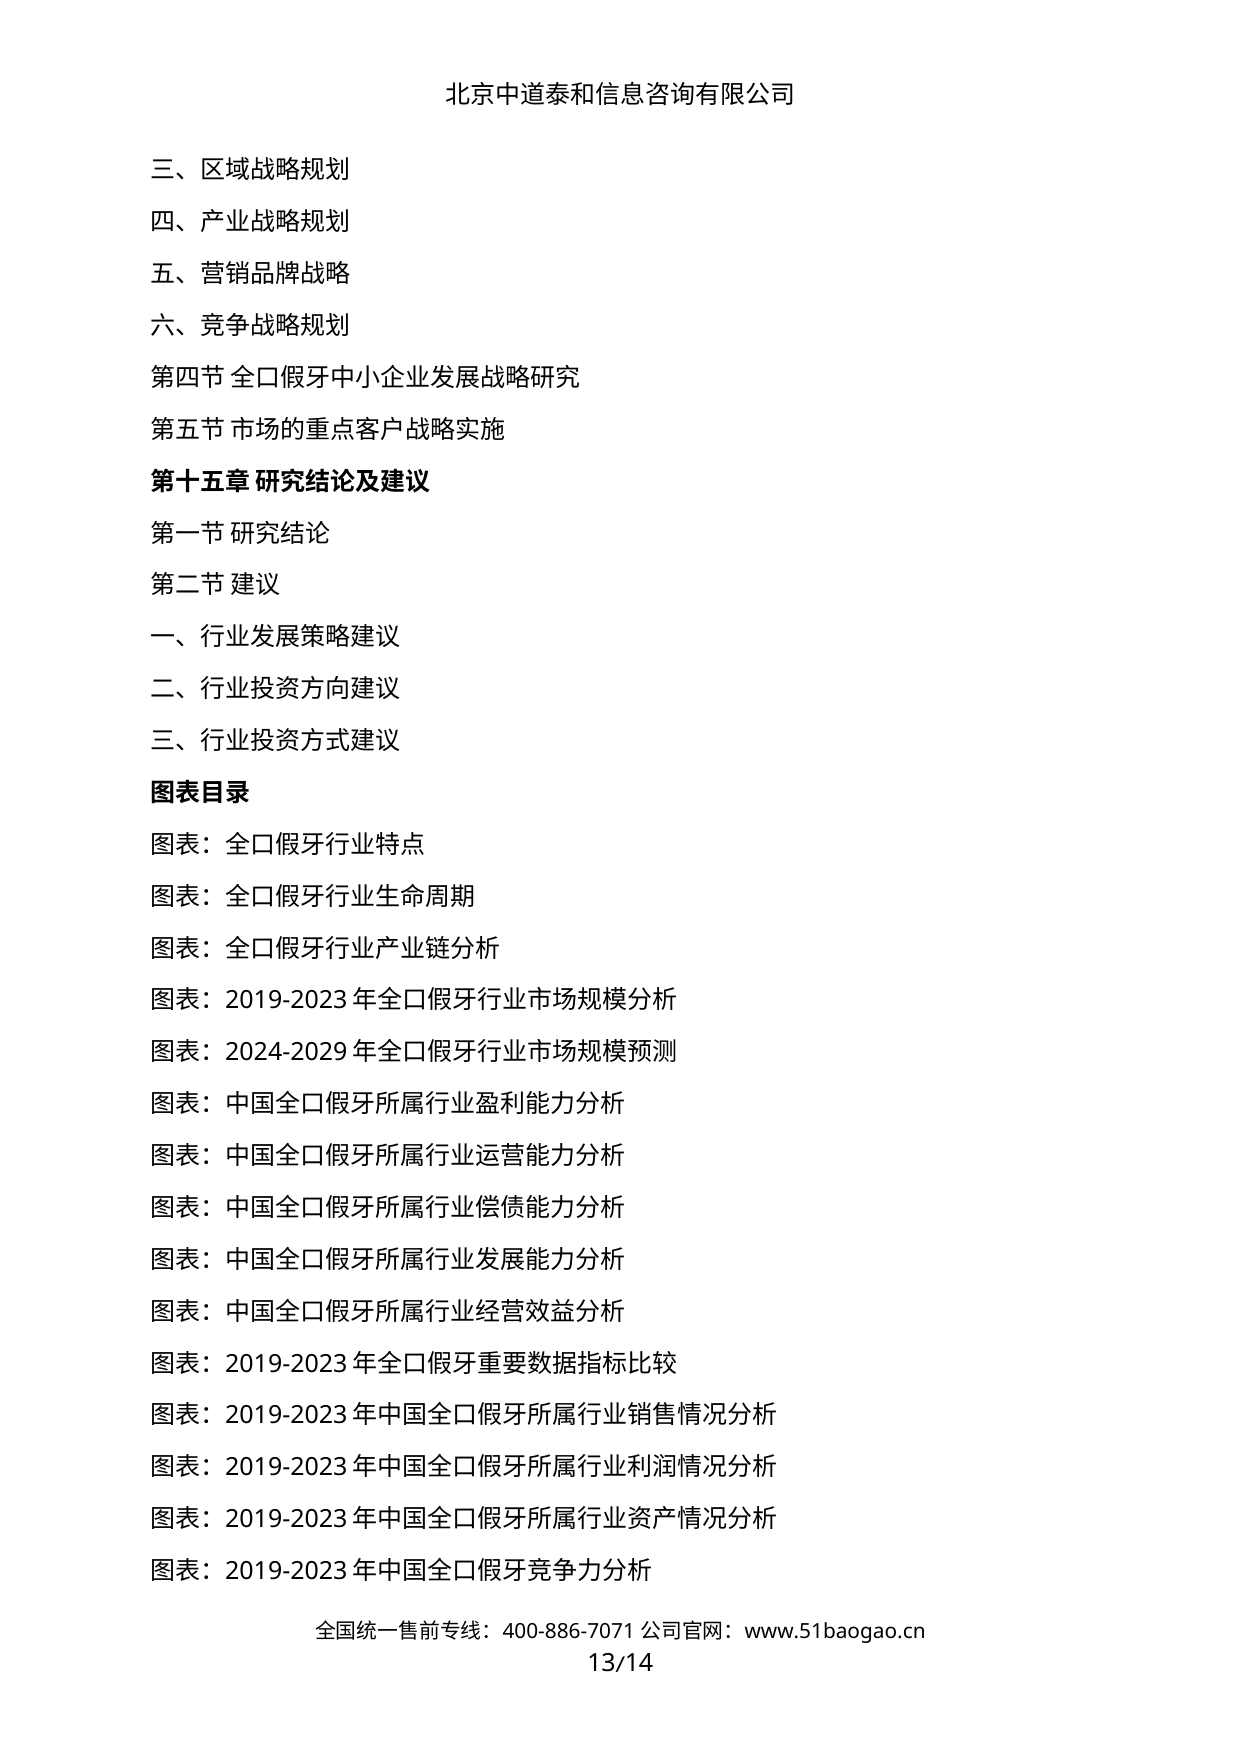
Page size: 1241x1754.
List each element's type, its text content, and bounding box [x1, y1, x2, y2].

text 图表：2019-2023年中国全口假牙所属行业利润情况分析 [150, 1447, 1090, 1483]
text 第四节 全口假牙中小企业发展战略研究 [150, 357, 1090, 394]
text 图表：全口假牙行业特点 [150, 824, 1090, 861]
text 图表：中国全口假牙所属行业偿债能力分析 [150, 1187, 1090, 1224]
text 四、产业战略规划 [150, 202, 1090, 238]
text 第一节 研究结论 [150, 513, 1090, 549]
text 图表：中国全口假牙所属行业发展能力分析 [150, 1239, 1090, 1276]
text 五、营销品牌战略 [150, 254, 1090, 290]
text 图表：中国全口假牙所属行业运营能力分析 [150, 1136, 1090, 1172]
text 图表：2019-2023年全口假牙行业市场规模分析 [150, 980, 1090, 1016]
text 图表：2019-2023年中国全口假牙所属行业销售情况分析 [150, 1395, 1090, 1431]
text 图表：2019-2023年中国全口假牙竞争力分析 [150, 1551, 1090, 1587]
text 图表：全口假牙行业生命周期 [150, 876, 1090, 912]
text 图表：2019-2023年中国全口假牙所属行业资产情况分析 [150, 1499, 1090, 1535]
text 三、行业投资方式建议 [150, 721, 1090, 757]
text 三、区域战略规划 [150, 150, 1090, 186]
text 图表：2024-2029年全口假牙行业市场规模预测 [150, 1032, 1090, 1068]
text 图表：中国全口假牙所属行业经营效益分析 [150, 1291, 1090, 1327]
text 第五节 市场的重点客户战略实施 [150, 409, 1090, 446]
text 第十五章 研究结论及建议 [150, 461, 1090, 497]
text 图表：中国全口假牙所属行业盈利能力分析 [150, 1084, 1090, 1120]
text 图表：2019-2023年全口假牙重要数据指标比较 [150, 1343, 1090, 1379]
text 六、竞争战略规划 [150, 306, 1090, 342]
text 第二节 建议 [150, 565, 1090, 601]
text 二、行业投资方向建议 [150, 669, 1090, 705]
text 一、行业发展策略建议 [150, 617, 1090, 653]
text 图表目录 [150, 772, 1090, 809]
text 图表：全口假牙行业产业链分析 [150, 928, 1090, 964]
